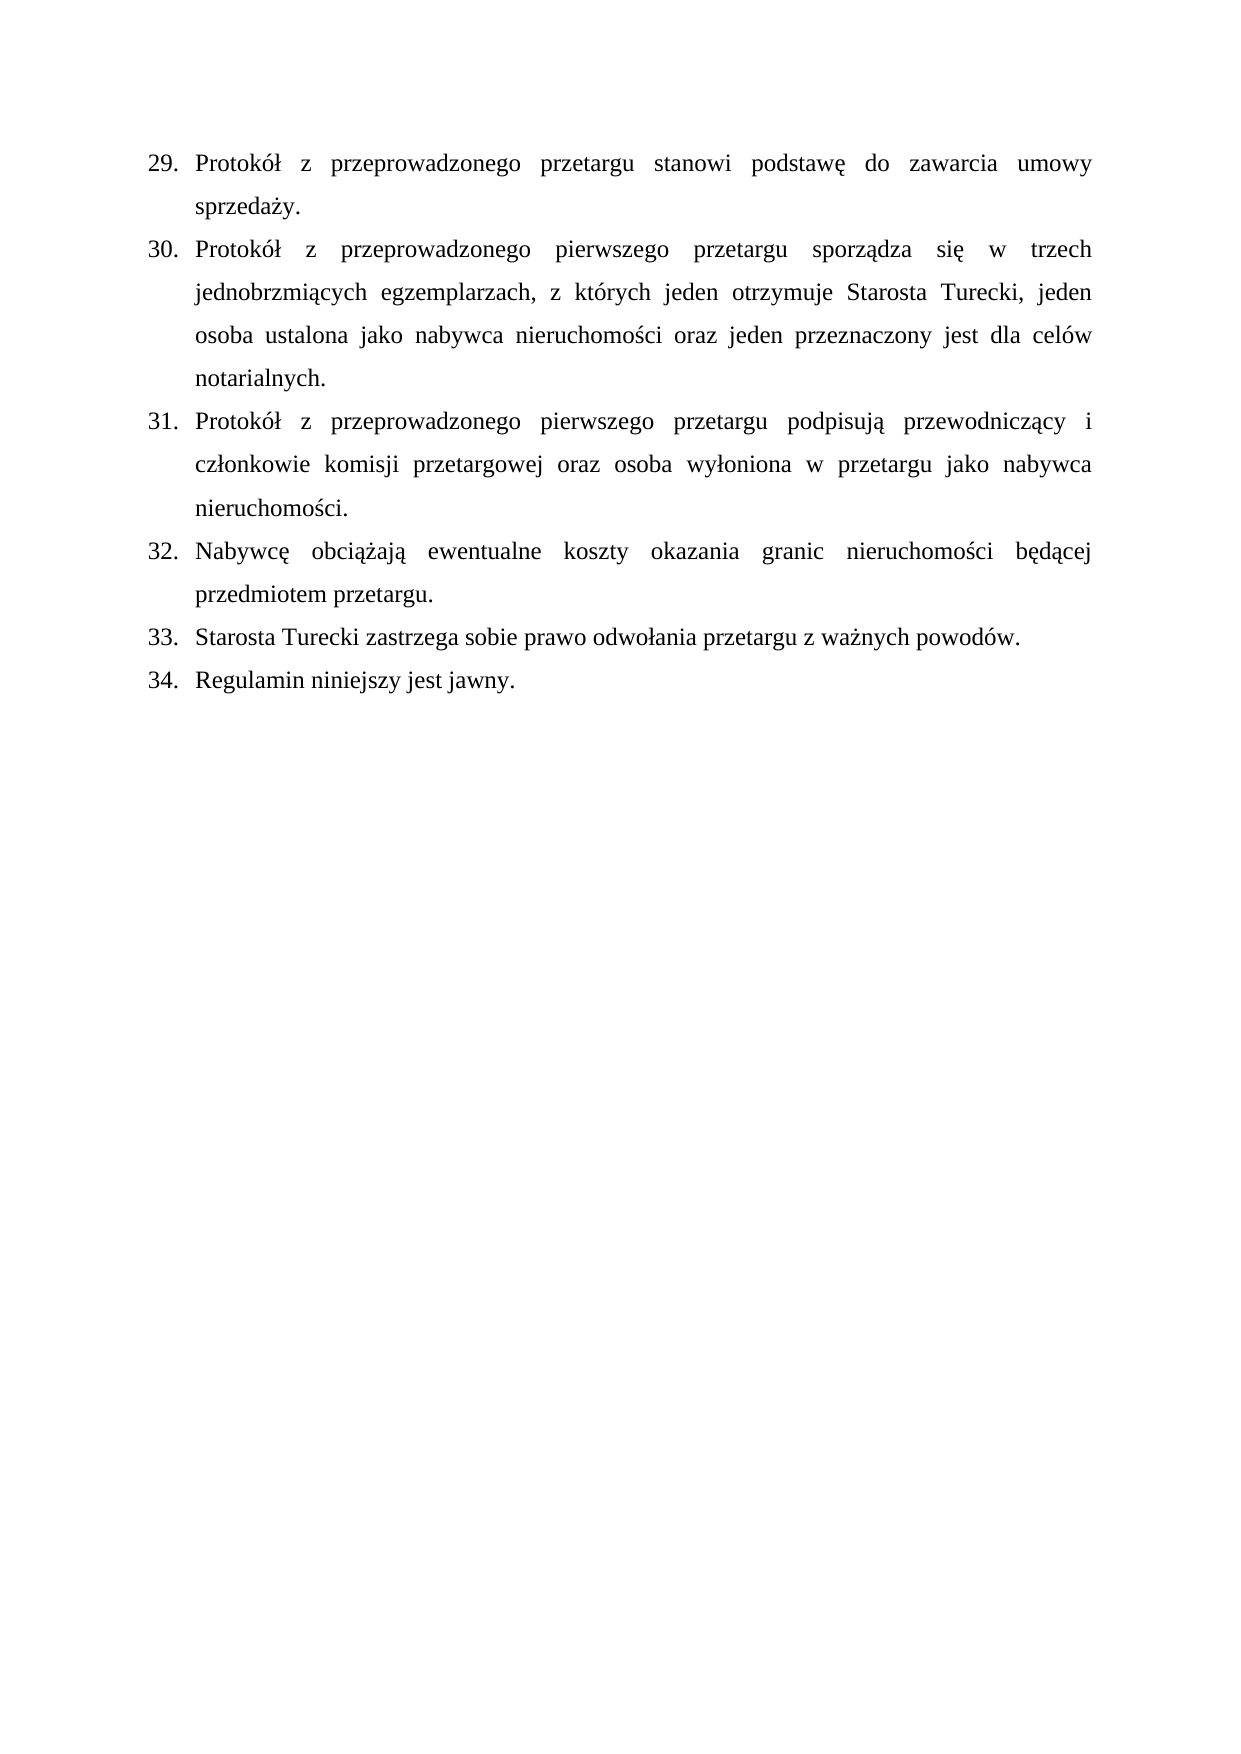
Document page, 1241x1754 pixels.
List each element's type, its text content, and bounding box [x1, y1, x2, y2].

list Starosta Turecki zastrzega sobie prawo odwołania przetargu z ważnych powodów. [148, 622, 1093, 651]
list Protokół z przeprowadzonego pierwszego przetargu podpisują przewodniczący i członkowie komisji przetargowej oraz osoba wyłoniona w przetargu jako nabywca nieruchomości. [148, 406, 1093, 521]
list Regulamin niniejszy jest jawny. [148, 665, 1093, 694]
list Protokół z przeprowadzonego pierwszego przetargu sporządza się w trzech jednobrzmiących egzemplarzach, z których jeden otrzymuje Starosta Turecki, jeden osoba ustalona jako nabywca nieruchomości oraz jeden przeznaczony jest dla celów notarialnych. [148, 234, 1093, 392]
list Protokół z przeprowadzonego przetargu stanowi podstawę do zawarcia umowy sprzedaży. [148, 148, 1093, 219]
list Nabywcę obciążają ewentualne koszty okazania granic nieruchomości będącej przedmiotem przetargu. [148, 536, 1093, 608]
